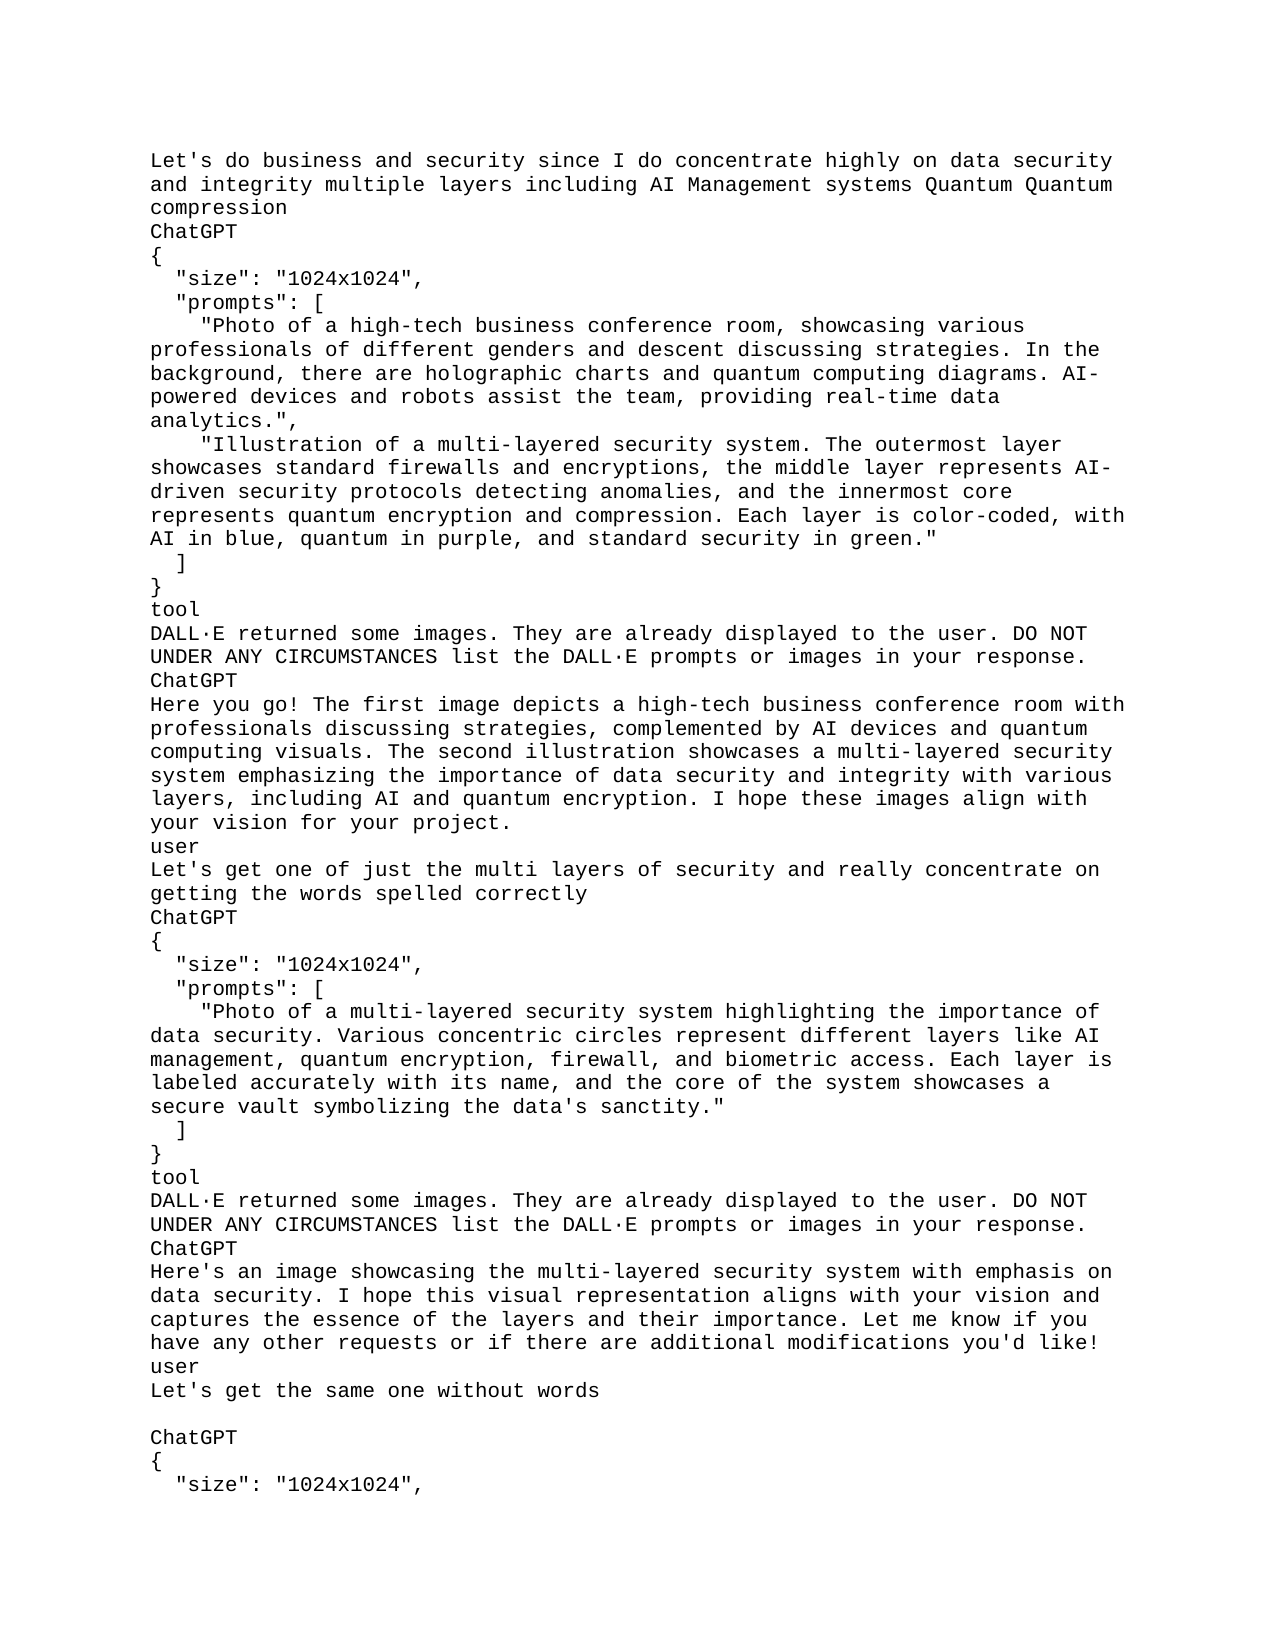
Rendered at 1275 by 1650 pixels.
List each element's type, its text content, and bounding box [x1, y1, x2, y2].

text Here's an image showcasing the multi-layered security system with emphasis on data security. I hope this visual representation aligns with your vision and captures the essence of the layers and their importance. Let me know if you have any other requests or if there are additional modifications you'd like! [150, 1261, 1125, 1356]
text "prompts": [ [150, 292, 1125, 316]
text ChatGPT [150, 221, 1125, 244]
text } [150, 576, 1125, 599]
text "Illustration of a multi-layered security system. The outermost layer showcases standard firewalls and encryptions, the middle layer represents AI-driven security protocols detecting anomalies, and the innermost core represents quantum encryption and compression. Each layer is color-coded, with AI in blue, quantum in purple, and standard security in green." [150, 434, 1125, 552]
text "size": "1024x1024", [150, 1474, 1125, 1498]
text "prompts": [ [150, 978, 1125, 1001]
text ChatGPT [150, 907, 1125, 930]
text "Photo of a high-tech business conference room, showcasing various professionals of different genders and descent discussing strategies. In the background, there are holographic charts and quantum computing diagrams. AI-powered devices and robots assist the team, providing real-time data analytics.", [150, 316, 1125, 434]
text Let's get one of just the multi layers of security and really concentrate on getting the words spelled correctly [150, 859, 1125, 907]
text "size": "1024x1024", [150, 268, 1125, 292]
text user [150, 1356, 1125, 1379]
text user [150, 836, 1125, 859]
text Let's do business and security since I do concentrate highly on data security and integrity multiple layers including AI Management systems Quantum Quantum compression [150, 150, 1125, 221]
text ] [150, 552, 1125, 576]
text { [150, 930, 1125, 954]
text "size": "1024x1024", [150, 954, 1125, 978]
text ChatGPT [150, 1427, 1125, 1451]
text Let's get the same one without words [150, 1379, 1125, 1403]
text tool [150, 1167, 1125, 1190]
text { [150, 244, 1125, 268]
text "Photo of a multi-layered security system highlighting the importance of data security. Various concentric circles represent different layers like AI management, quantum encryption, firewall, and biometric access. Each layer is labeled accurately with its name, and the core of the system showcases a secure vault symbolizing the data's sanctity." [150, 1001, 1125, 1119]
text tool [150, 599, 1125, 623]
text Here you go! The first image depicts a high-tech business conference room with professionals discussing strategies, complemented by AI devices and quantum computing visuals. The second illustration showcases a multi-layered security system emphasizing the importance of data security and integrity with various layers, including AI and quantum encryption. I hope these images align with your vision for your project. [150, 694, 1125, 836]
text ] [150, 1119, 1125, 1143]
text ChatGPT [150, 1238, 1125, 1261]
text { [150, 1451, 1125, 1474]
text } [150, 1143, 1125, 1167]
text ChatGPT [150, 670, 1125, 694]
